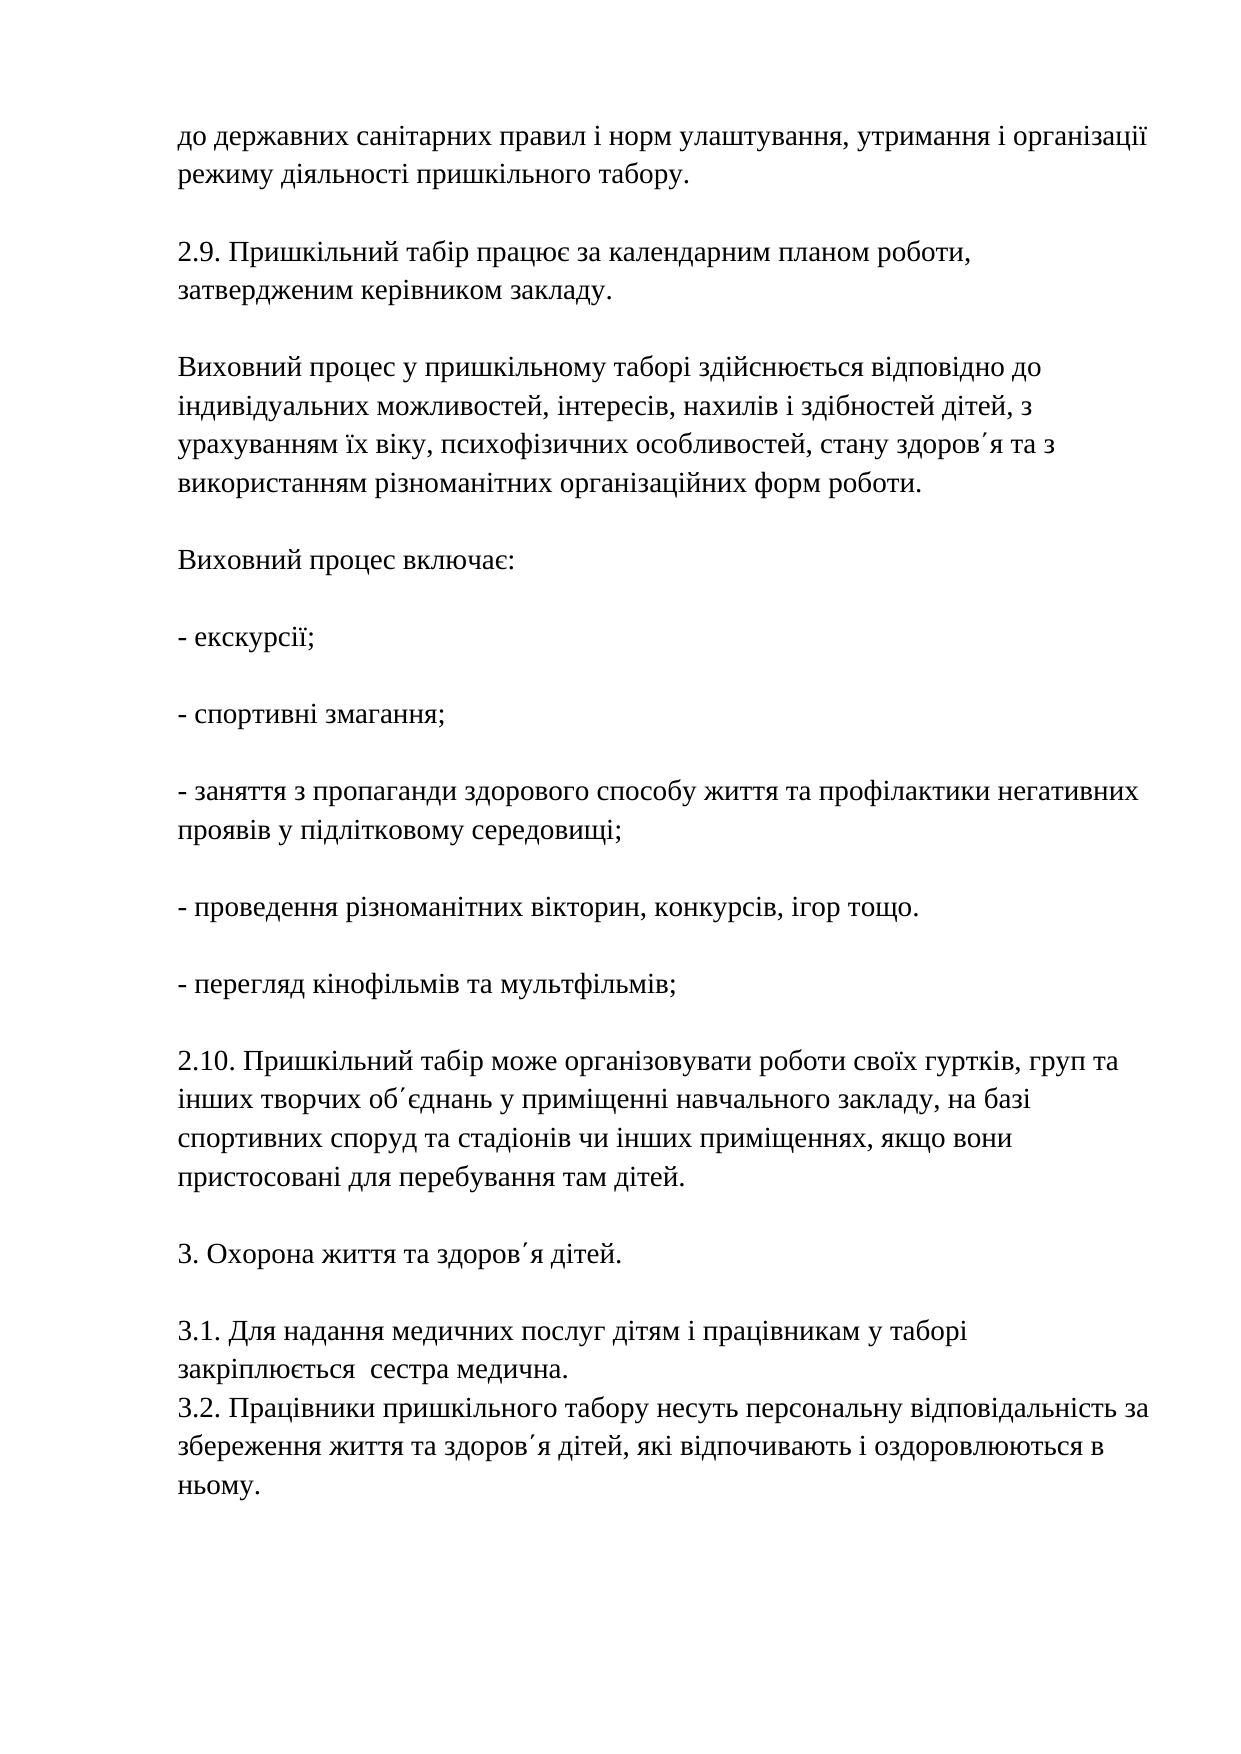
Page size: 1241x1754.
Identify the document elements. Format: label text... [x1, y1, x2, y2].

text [177, 118, 1152, 190]
text - перегляд кінофільмів та мультфільмів; [177, 966, 1152, 999]
text - проведення різноманітних вікторин, конкурсів, ігор тощо. [177, 889, 1152, 922]
text - екскурсії; [177, 619, 1152, 653]
text 3.2. Працівники пришкільного табору несуть персональну відповідальність за збереження життя та здоров΄я дітей, які відпочивають і оздоровлюються в ньому. [177, 1390, 1152, 1501]
text Виховний процес включає: [177, 542, 1152, 576]
text 3.1. Для надання медичних послуг дітям і працівникам у таборі закріплюється сестра медична. [177, 1313, 1152, 1385]
text Виховний процес у пришкільному таборі здійснюється відповідно до індивідуальних можливостей, інтересів, нахилів і здібностей дітей, з урахуванням їх віку, психофізичних особливостей, стану здоров΄я та з використанням різноманітних організаційних форм роботи. [177, 349, 1152, 498]
text - спортивні змагання; [177, 696, 1152, 730]
text 2.9. Пришкільний табір працює за календарним планом роботи, затвердженим керівником закладу. [177, 234, 1152, 306]
text 2.10. Пришкільний табір може організовувати роботи своїх гуртків, груп та інших творчих об΄єднань у приміщенні навчального закладу, на базі спортивних споруд та стадіонів чи інших приміщеннях, якщо вони пристосовані для перебування там дітей. [177, 1043, 1152, 1192]
text 3. Охорона життя та здоров΄я дітей. [177, 1236, 1152, 1269]
text - заняття з пропаганди здорового способу життя та профілактики негативних проявів у підлітковому середовищі; [177, 773, 1152, 845]
